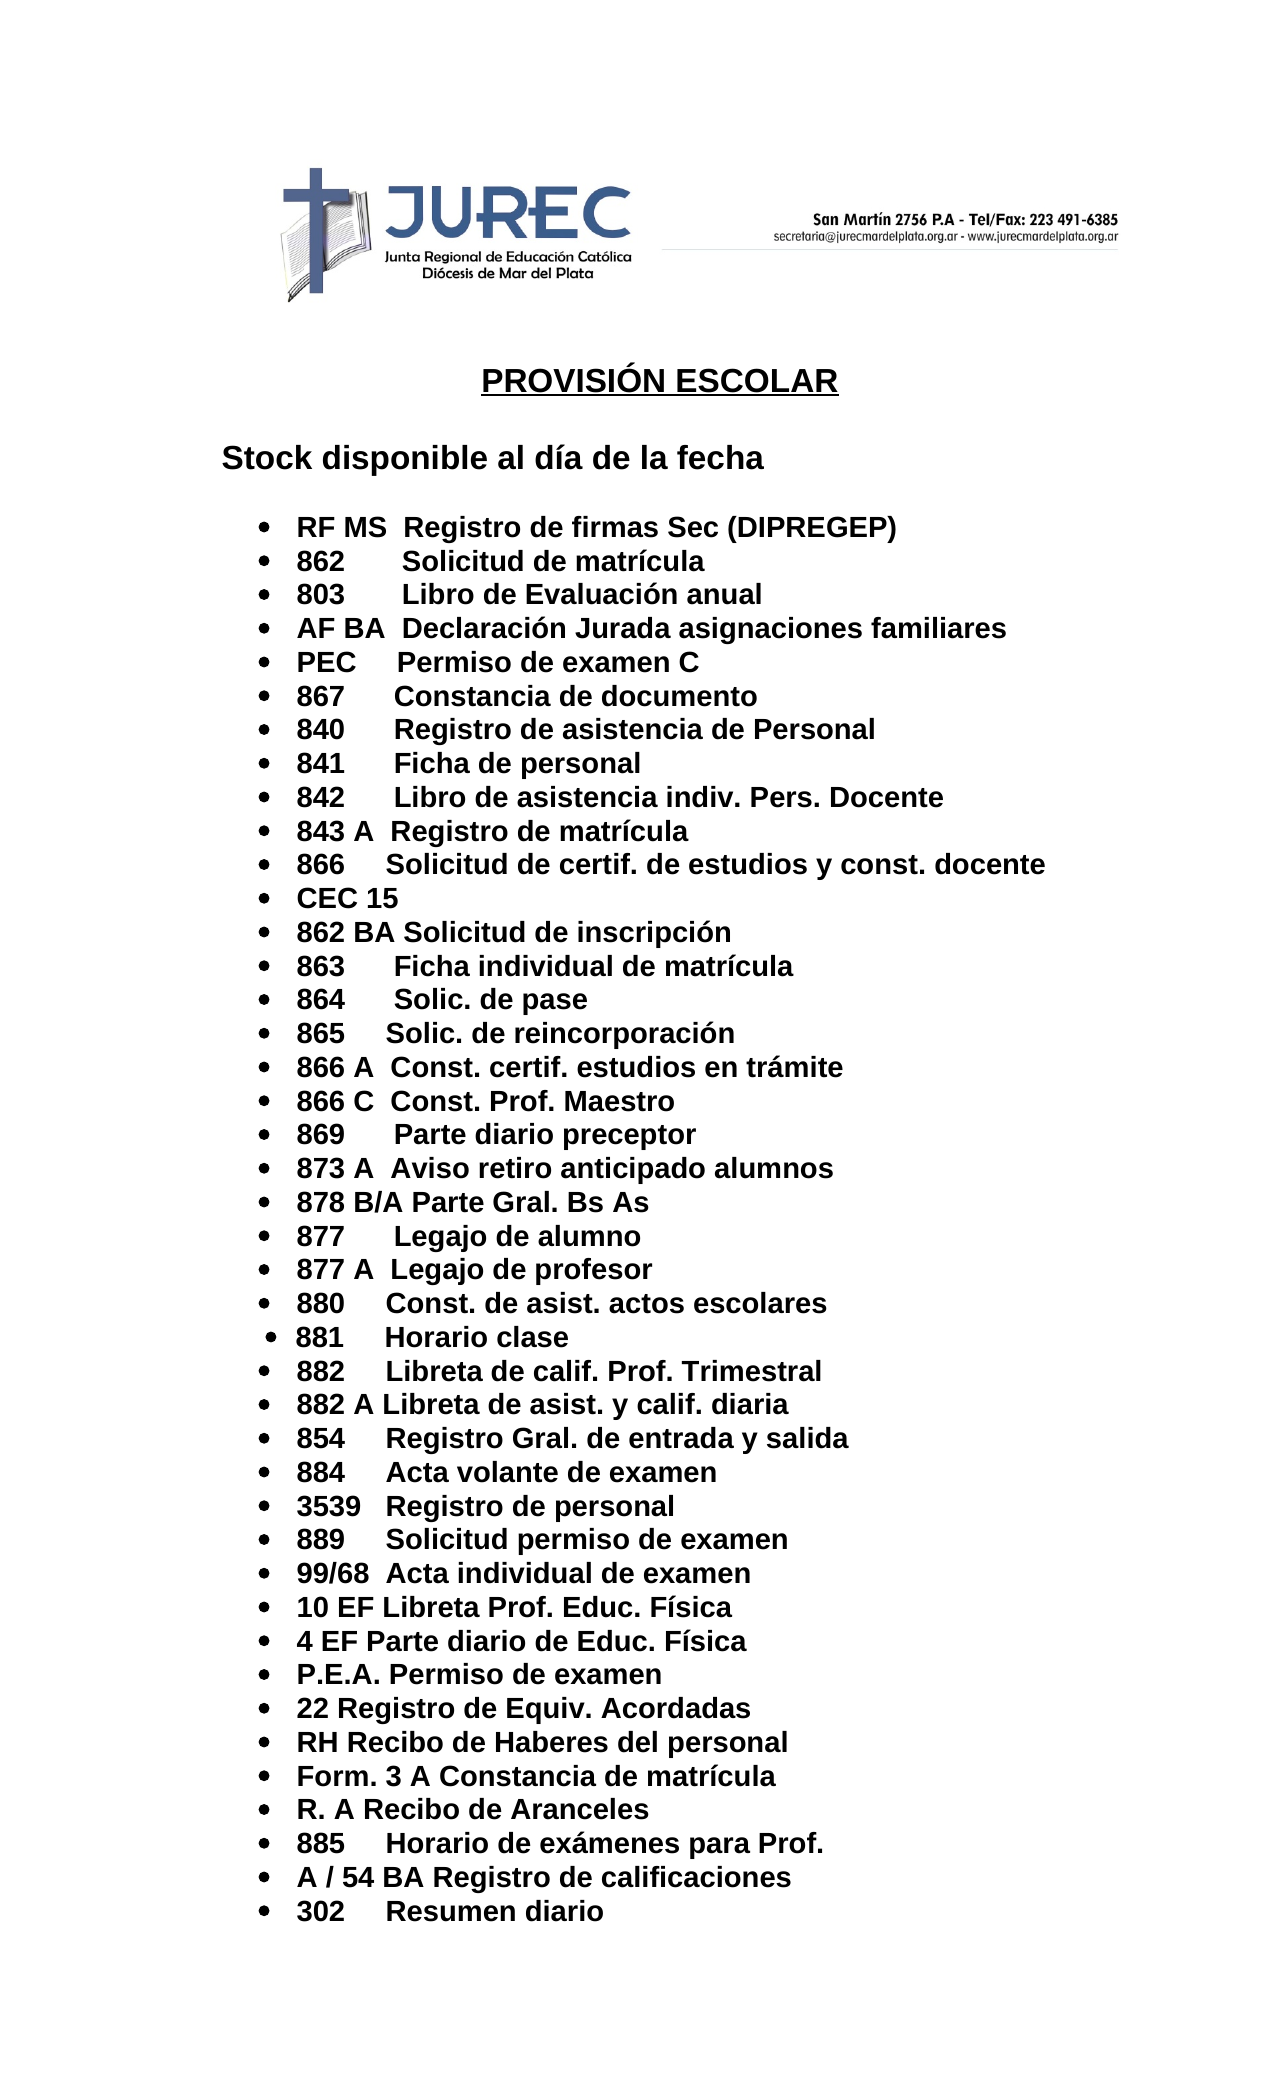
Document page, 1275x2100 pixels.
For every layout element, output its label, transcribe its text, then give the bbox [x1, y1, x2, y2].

picture [221, 147, 1143, 323]
list 862 BA Solicitud de inscripción [259, 915, 1098, 949]
list 840 Registro de asistencia de Personal [259, 712, 1098, 746]
list 10 EF Libreta Prof. Educ. Física [259, 1590, 1098, 1624]
list 841 Ficha de personal [259, 746, 1098, 780]
list 3539 Registro de personal [259, 1489, 1098, 1522]
list 854 Registro Gral. de entrada y salida [259, 1421, 1098, 1455]
list 873 A Aviso retiro anticipado alumnos [259, 1151, 1098, 1185]
list Form. 3 A Constancia de matrícula [259, 1759, 1098, 1792]
list 862 Solicitud de matrícula [259, 544, 1098, 577]
list 889 Solicitud permiso de examen [259, 1522, 1098, 1556]
list 882 A Libreta de asist. y calif. diaria [259, 1387, 1098, 1421]
list 866 A Const. certif. estudios en trámite [259, 1050, 1098, 1084]
text Stock disponible al día de la fecha [221, 438, 1098, 476]
list 885 Horario de exámenes para Prof. [259, 1826, 1098, 1860]
text PROVISIÓN ESCOLAR [221, 361, 1098, 399]
list 882 Libreta de calif. Prof. Trimestral [259, 1354, 1098, 1387]
list 803 Libro de Evaluación anual [259, 577, 1098, 611]
list 864 Solic. de pase [259, 982, 1098, 1016]
list RH Recibo de Haberes del personal [259, 1725, 1098, 1759]
list 842 Libro de asistencia indiv. Pers. Docente [259, 780, 1098, 814]
list 877 Legajo de alumno [259, 1219, 1098, 1252]
list 866 C Const. Prof. Maestro [259, 1084, 1098, 1117]
list A / 54 BA Registro de calificaciones [259, 1860, 1098, 1894]
list 866 Solicitud de certif. de estudios y const. docente [259, 847, 1098, 881]
list 884 Acta volante de examen [259, 1455, 1098, 1489]
list P.E.A. Permiso de examen [259, 1657, 1098, 1691]
list 865 Solic. de reincorporación [259, 1016, 1098, 1050]
list 877 A Legajo de profesor [259, 1252, 1098, 1286]
list RF MS Registro de firmas Sec (DIPREGEP) [259, 510, 1098, 544]
list 4 EF Parte diario de Educ. Física [259, 1624, 1098, 1657]
list PEC Permiso de examen C [259, 645, 1098, 679]
list 863 Ficha individual de matrícula [259, 949, 1098, 982]
list 99/68 Acta individual de examen [259, 1556, 1098, 1590]
list 880 Const. de asist. actos escolares [259, 1286, 1098, 1320]
list R. A Recibo de Aranceles [259, 1792, 1098, 1826]
list CEC 15 [259, 881, 1098, 915]
list 843 A Registro de matrícula [259, 814, 1098, 847]
list 878 B/A Parte Gral. Bs As [259, 1185, 1098, 1219]
list 22 Registro de Equiv. Acordadas [259, 1691, 1098, 1725]
list 881 Horario clase [266, 1320, 1098, 1354]
list 869 Parte diario preceptor [259, 1117, 1098, 1151]
list 302 Resumen diario [259, 1894, 1098, 1927]
list AF BA Declaración Jurada asignaciones familiares [259, 611, 1098, 645]
list 867 Constancia de documento [259, 679, 1098, 712]
